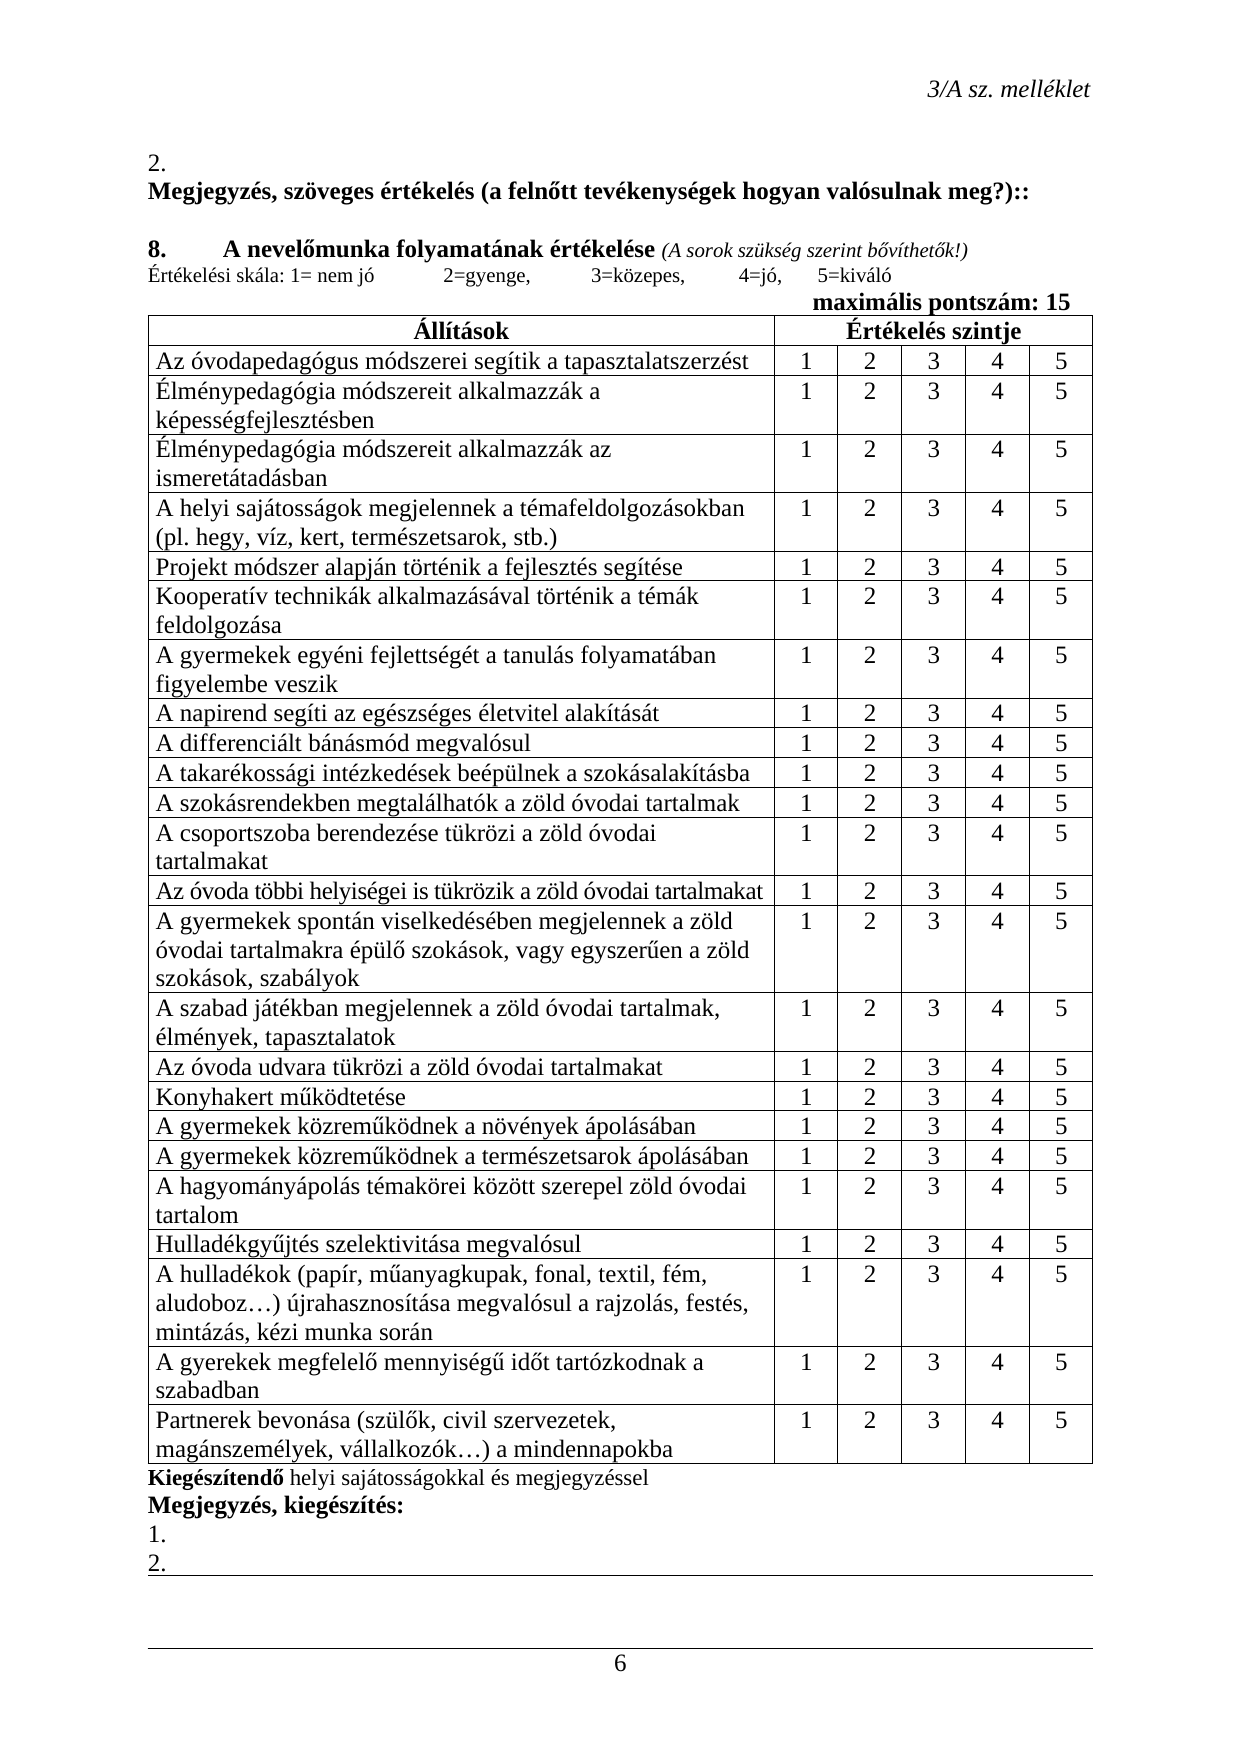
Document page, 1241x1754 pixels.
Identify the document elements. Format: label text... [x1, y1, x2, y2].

table_cell Élménypedagógia módszereit alkalmazzák az ismeretátadásban [149, 435, 774, 492]
text Megjegyzés, kiegészítés: [148, 1490, 1093, 1519]
list A nevelőmunka folyamatának értékelése (A sorok szükség szerint bővíthetők!) [148, 234, 1093, 263]
table_cell 1 [775, 1052, 837, 1081]
table_cell 1 [775, 1111, 837, 1140]
table_cell 3 [902, 818, 965, 875]
table_cell 5 [1030, 699, 1092, 727]
table_cell 1 [775, 1405, 837, 1463]
table_cell 4 [966, 435, 1029, 492]
table_cell 1 [775, 1171, 837, 1228]
table_cell 2 [838, 376, 901, 433]
table_cell 2 [838, 1082, 901, 1110]
table_cell 2 [838, 788, 901, 817]
table_cell 2 [838, 993, 901, 1051]
table_cell 4 [966, 581, 1029, 639]
table_cell 3 [902, 581, 965, 639]
table_cell 3 [902, 1141, 965, 1170]
table_cell 2 [838, 1141, 901, 1170]
table_cell 5 [1030, 1052, 1092, 1081]
table_cell 3 [902, 876, 965, 905]
table_cell 2 [838, 1347, 901, 1404]
table_cell 4 [966, 818, 1029, 875]
text 2. [148, 1548, 1093, 1575]
table_cell 4 [966, 876, 1029, 905]
table_cell 1 [775, 758, 837, 787]
table_cell 3 [902, 993, 965, 1051]
text Megjegyzés, szöveges értékelés (a felnőtt tevékenységek hogyan valósulnak meg?):: [148, 176, 1093, 205]
table_cell 2 [838, 1111, 901, 1140]
table_cell 1 [775, 376, 837, 433]
table_header Értékelés szintje [775, 316, 1092, 345]
table_cell 1 [775, 788, 837, 817]
table_cell 3 [902, 788, 965, 817]
table_cell 5 [1030, 1259, 1092, 1346]
table_cell 1 [775, 552, 837, 580]
table_cell Konyhakert működtetése [149, 1082, 774, 1110]
table_cell 4 [966, 788, 1029, 817]
table_cell 2 [838, 346, 901, 375]
table_cell 4 [966, 346, 1029, 375]
table_cell 5 [1030, 1082, 1092, 1110]
table_cell 5 [1030, 493, 1092, 551]
table_cell 3 [902, 906, 965, 992]
table_cell 2 [838, 552, 901, 580]
table_cell 2 [838, 640, 901, 697]
table_cell A gyermekek egyéni fejlettségét a tanulás folyamatában figyelembe veszik [149, 640, 774, 697]
table_cell 3 [902, 758, 965, 787]
table_cell Az óvodapedagógus módszerei segítik a tapasztalatszerzést [149, 346, 774, 375]
table_cell 3 [902, 1259, 965, 1346]
table_cell 4 [966, 699, 1029, 727]
table_cell 1 [775, 993, 837, 1051]
table_cell 2 [838, 1230, 901, 1258]
table_cell 5 [1030, 993, 1092, 1051]
table_cell 5 [1030, 818, 1092, 875]
table_cell 1 [775, 1259, 837, 1346]
table_cell 4 [966, 906, 1029, 992]
table_cell 3 [902, 699, 965, 727]
table_cell A hagyományápolás témakörei között szerepel zöld óvodai tartalom [149, 1171, 774, 1228]
table_cell 5 [1030, 758, 1092, 787]
table_cell 1 [775, 699, 837, 727]
table_cell 1 [775, 346, 837, 375]
table_cell 5 [1030, 728, 1092, 757]
table_cell 4 [966, 993, 1029, 1051]
table_cell A szokásrendekben megtalálhatók a zöld óvodai tartalmak [149, 788, 774, 817]
table_cell 4 [966, 552, 1029, 580]
table_cell 2 [838, 435, 901, 492]
table_cell 3 [902, 1230, 965, 1258]
table_cell 5 [1030, 1347, 1092, 1404]
text 1. [148, 1519, 1093, 1548]
table_cell A szabad játékban megjelennek a zöld óvodai tartalmak, élmények, tapasztalatok [149, 993, 774, 1051]
table_cell 3 [902, 640, 965, 697]
table_cell 1 [775, 581, 837, 639]
text Értékelési skála: 1= nem jó 2=gyenge, 3=közepes, 4=jó, 5=kiváló maximális pontszám: 15 [148, 263, 1093, 315]
table_cell 4 [966, 1141, 1029, 1170]
table_cell 3 [902, 1111, 965, 1140]
table_cell 2 [838, 758, 901, 787]
table_cell 2 [838, 1052, 901, 1081]
table_cell 5 [1030, 552, 1092, 580]
table_cell 1 [775, 493, 837, 551]
table_cell Az óvoda udvara tükrözi a zöld óvodai tartalmakat [149, 1052, 774, 1081]
table_cell A csoportszoba berendezése tükrözi a zöld óvodai tartalmakat [149, 818, 774, 875]
table_cell 2 [838, 818, 901, 875]
table_cell 4 [966, 728, 1029, 757]
table_cell 5 [1030, 1171, 1092, 1228]
table_cell 5 [1030, 640, 1092, 697]
table_cell A gyerekek megfelelő mennyiségű időt tartózkodnak a szabadban [149, 1347, 774, 1404]
table_cell 3 [902, 1171, 965, 1228]
table_cell 3 [902, 1347, 965, 1404]
table_cell 1 [775, 818, 837, 875]
table_cell 5 [1030, 1111, 1092, 1140]
table_cell 5 [1030, 1405, 1092, 1463]
table_cell 1 [775, 1141, 837, 1170]
table_cell 2 [838, 876, 901, 905]
table_cell 4 [966, 758, 1029, 787]
table_cell 2 [838, 906, 901, 992]
table_cell A helyi sajátosságok megjelennek a témafeldolgozásokban (pl. hegy, víz, kert, természetsarok, stb.) [149, 493, 774, 551]
table_cell 3 [902, 552, 965, 580]
table_cell 3 [902, 1405, 965, 1463]
table_cell 1 [775, 1347, 837, 1404]
table_cell Hulladékgyűjtés szelektivitása megvalósul [149, 1230, 774, 1258]
table_cell A gyermekek közreműködnek a természetsarok ápolásában [149, 1141, 774, 1170]
table_cell 2 [838, 699, 901, 727]
table_cell 5 [1030, 376, 1092, 433]
table_cell 1 [775, 1230, 837, 1258]
table_cell 5 [1030, 788, 1092, 817]
table_cell 4 [966, 1082, 1029, 1110]
table_cell 1 [775, 640, 837, 697]
table_cell 3 [902, 1082, 965, 1110]
table_cell Az óvoda többi helyiségei is tükrözik a zöld óvodai tartalmakat [149, 876, 774, 905]
table_cell 2 [838, 581, 901, 639]
table_cell 3 [902, 493, 965, 551]
text 2. [148, 148, 1093, 176]
table_cell 5 [1030, 435, 1092, 492]
table_cell 1 [775, 728, 837, 757]
table_cell 5 [1030, 906, 1092, 992]
table_cell 3 [902, 728, 965, 757]
table_cell 2 [838, 493, 901, 551]
table_cell 5 [1030, 1230, 1092, 1258]
table_cell Partnerek bevonása (szülők, civil szervezetek, magánszemélyek, vállalkozók…) a mindennapokba [149, 1405, 774, 1463]
table_cell 4 [966, 1230, 1029, 1258]
table_cell 5 [1030, 346, 1092, 375]
table_cell 4 [966, 1052, 1029, 1081]
table_cell 5 [1030, 581, 1092, 639]
table_cell 4 [966, 1111, 1029, 1140]
table_cell A differenciált bánásmód megvalósul [149, 728, 774, 757]
table_cell 2 [838, 1405, 901, 1463]
table_cell Projekt módszer alapján történik a fejlesztés segítése [149, 552, 774, 580]
table_cell 4 [966, 1405, 1029, 1463]
table_cell 5 [1030, 1141, 1092, 1170]
table_cell 4 [966, 640, 1029, 697]
table_cell 3 [902, 435, 965, 492]
table_cell 4 [966, 493, 1029, 551]
table_cell 4 [966, 1259, 1029, 1346]
table_header Állítások [149, 316, 774, 345]
table_cell A napirend segíti az egészséges életvitel alakítását [149, 699, 774, 727]
table_cell 1 [775, 906, 837, 992]
table_cell Élménypedagógia módszereit alkalmazzák a képességfejlesztésben [149, 376, 774, 433]
table_cell 4 [966, 376, 1029, 433]
table_cell 4 [966, 1347, 1029, 1404]
table_cell Kooperatív technikák alkalmazásával történik a témák feldolgozása [149, 581, 774, 639]
table_cell A gyermekek spontán viselkedésében megjelennek a zöld óvodai tartalmakra épülő szokások, vagy egyszerűen a zöld szokások, szabályok [149, 906, 774, 992]
table_cell 3 [902, 376, 965, 433]
table_cell A gyermekek közreműködnek a növények ápolásában [149, 1111, 774, 1140]
table_cell 2 [838, 1171, 901, 1228]
table_cell A takarékossági intézkedések beépülnek a szokásalakításba [149, 758, 774, 787]
table_cell 2 [838, 1259, 901, 1346]
table_cell 1 [775, 435, 837, 492]
table_cell 3 [902, 346, 965, 375]
table_cell 5 [1030, 876, 1092, 905]
table_cell 4 [966, 1171, 1029, 1228]
table_cell A hulladékok (papír, műanyagkupak, fonal, textil, fém, aludoboz…) újrahasznosítása megvalósul a rajzolás, festés, mintázás, kézi munka során [149, 1259, 774, 1346]
table_cell 3 [902, 1052, 965, 1081]
table_cell 2 [838, 728, 901, 757]
text Kiegészítendő helyi sajátosságokkal és megjegyzéssel [148, 1464, 1093, 1490]
table_cell 1 [775, 1082, 837, 1110]
table_cell 1 [775, 876, 837, 905]
